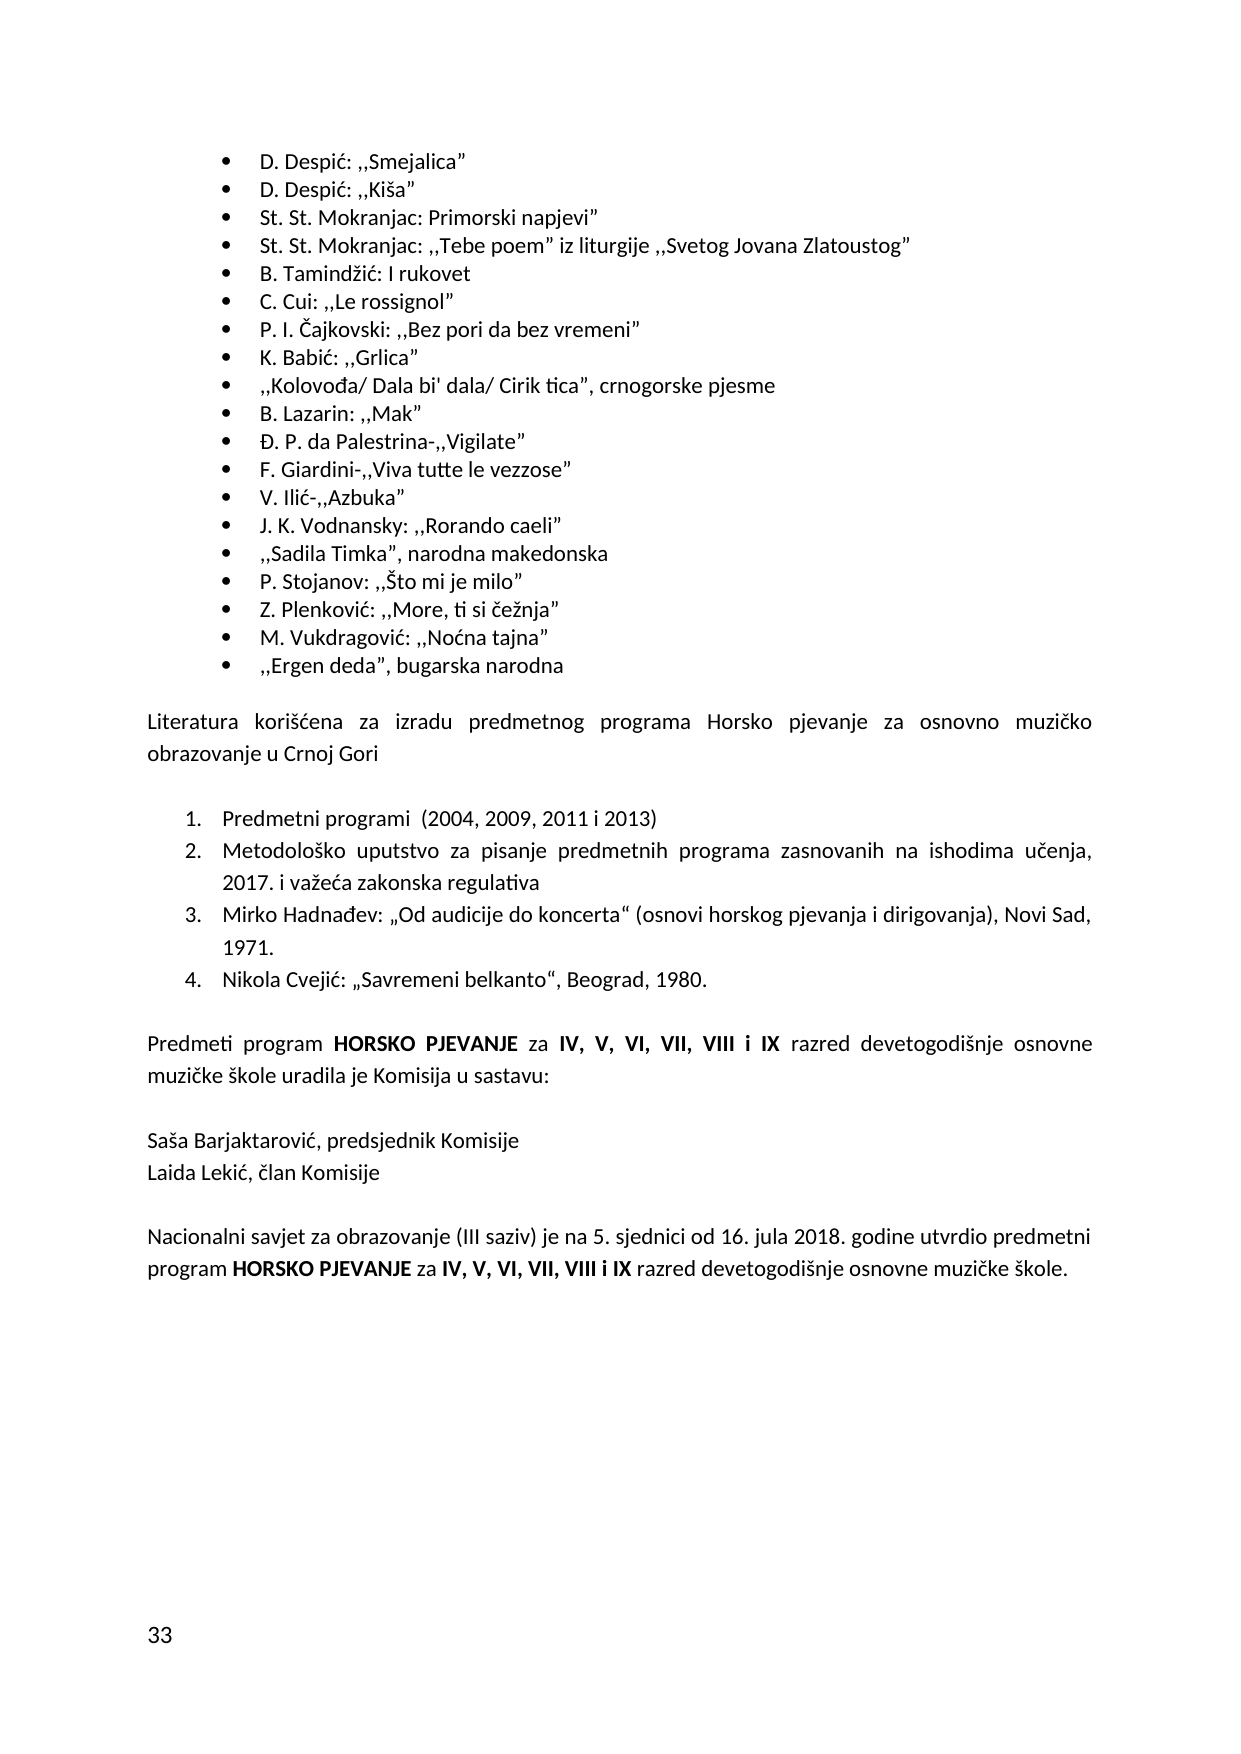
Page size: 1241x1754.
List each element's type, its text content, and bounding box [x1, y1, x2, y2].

list P. Stojanov: ,,Što mi je milo” [222, 567, 1093, 595]
text Predmeti program HORSKO PJEVANJE za IV, V, VI, VII, VIII i IX razred devetogodišnje osnovne muzičke škole uradila je Komisija u sastavu: [147, 1029, 1093, 1089]
list B. Lazarin: ,,Mak” [222, 399, 1093, 427]
text Literatura korišćena za izradu predmetnog programa Horsko pjevanje za osnovno muzičko obrazovanje u Crnoj Gori [147, 707, 1093, 768]
list C. Cui: ,,Le rossignol” [222, 287, 1093, 315]
list Predmetni programi (2004, 2009, 2011 i 2013) [184, 804, 1093, 832]
list F. Giardini-,,Viva tutte le vezzose” [222, 455, 1093, 483]
text Nacionalni savjet za obrazovanje (III saziv) je na 5. sjednici od 16. jula 2018. godine utvrdio predmetni program HORSKO PJEVANJE za IV, V, VI, VII, VIII i IX razred devetogodišnje osnovne muzičke škole. [147, 1222, 1093, 1283]
list P. I. Čajkovski: ,,Bez pori da bez vremeni” [222, 315, 1093, 343]
list ,,Ergen deda”, bugarska narodna [222, 651, 1093, 679]
list St. St. Mokranjac: Primorski napjevi” [222, 203, 1093, 231]
list J. K. Vodnansky: ,,Rorando caeli” [222, 511, 1093, 539]
list ,,Sadila Timka”, narodna makedonska [222, 539, 1093, 567]
list Đ. P. da Palestrina-,,Vigilate” [222, 427, 1093, 455]
list K. Babić: ,,Grlica” [222, 343, 1093, 371]
list Metodološko uputstvo za pisanje predmetnih programa zasnovanih na ishodima učenja, 2017. i važeća zakonska regulativa [184, 836, 1093, 896]
list St. St. Mokranjac: ,,Tebe poem” iz liturgije ,,Svetog Jovana Zlatoustog” [222, 231, 1093, 259]
list V. Ilić-,,Azbuka” [222, 483, 1093, 511]
text Laida Lekić, član Komisije [147, 1158, 1093, 1186]
list M. Vukdragović: ,,Noćna tajna” [222, 623, 1093, 651]
list Z. Plenković: ,,More, ti si čežnja” [222, 595, 1093, 623]
list ,,Kolovođa/ Dala bi' dala/ Cirik tica”, crnogorske pjesme [222, 371, 1093, 399]
text Saša Barjaktarović, predsjednik Komisije [147, 1126, 1093, 1154]
list Mirko Hadnađev: „Od audicije do koncerta“ (osnovi horskog pjevanja i dirigovanja), Novi Sad, 1971. [184, 901, 1093, 961]
list D. Despić: ,,Smejalica” [222, 147, 1093, 175]
list D. Despić: ,,Kiša” [222, 175, 1093, 203]
list B. Tamindžić: I rukovet [222, 259, 1093, 287]
list Nikola Cvejić: „Savremeni belkanto“, Beograd, 1980. [184, 965, 1093, 993]
